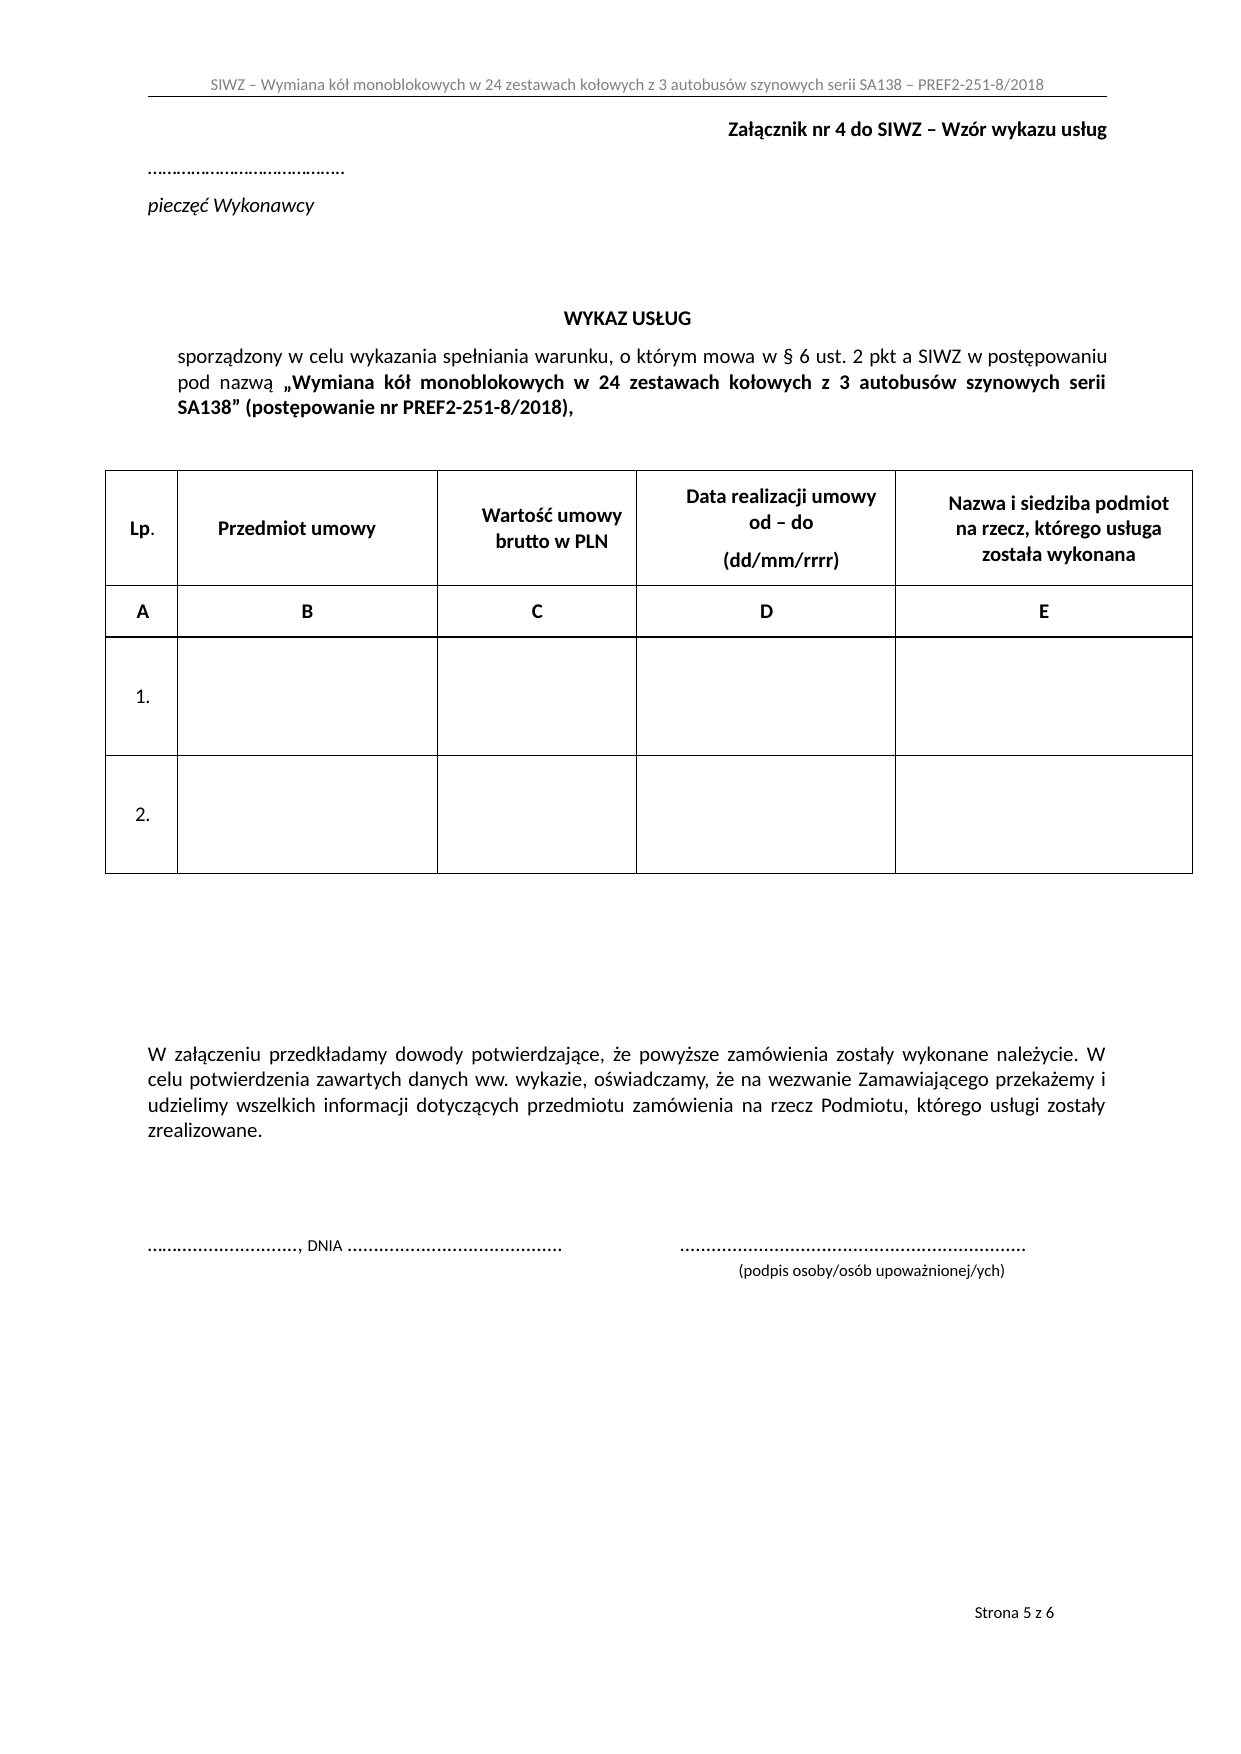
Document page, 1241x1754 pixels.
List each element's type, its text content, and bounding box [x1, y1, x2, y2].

table_cell 2. [106, 756, 177, 873]
table_cell [178, 756, 437, 873]
table_cell [896, 756, 1192, 873]
table_cell B [178, 586, 437, 636]
text ……......................., dnia ......................................... .................................................................. (podpis osoby/osób upoważnionej/ych) [148, 1231, 1107, 1282]
text pieczęć Wykonawcy [148, 192, 1107, 217]
table_cell E [896, 586, 1192, 636]
table_cell [896, 638, 1192, 754]
text W załączeniu przedkładamy dowody potwierdzające, że powyższe zamówienia zostały wykonane należycie. W celu potwierdzenia zawartych danych ww. wykazie, oświadczamy, że na wezwanie Zamawiającego przekażemy i udzielimy wszelkich informacji dotyczących przedmiotu zamówienia na rzecz Podmiotu, którego usługi zostały zrealizowane. [148, 1041, 1107, 1143]
text Załącznik nr 4 do SIWZ – Wzór wykazu usług [148, 116, 1107, 141]
table_header Lp. [106, 471, 177, 585]
table_header Wartość umowy brutto w PLN [438, 471, 636, 585]
text ………………………………….. [148, 154, 1107, 179]
table_cell 1. [106, 638, 177, 754]
text sporządzony w celu wykazania spełniania warunku, o którym mowa w § 6 ust. 2 pkt a SIWZ w postępowaniu pod nazwą „Wymiana kół monoblokowych w 24 zestawach kołowych z 3 autobusów szynowych serii SA138” (postępowanie nr PREF2-251-8/2018), [177, 343, 1107, 420]
table_cell A [106, 586, 177, 636]
table_cell [438, 638, 636, 754]
table_header Przedmiot umowy [178, 471, 437, 585]
text WYKAZ USŁUG [148, 306, 1107, 331]
table_cell [637, 756, 895, 873]
table_cell C [438, 586, 636, 636]
table_cell [438, 756, 636, 873]
table_header Nazwa i siedziba podmiot na rzecz, którego usługa została wykonana [896, 471, 1192, 585]
table_cell [637, 638, 895, 754]
table_header Data realizacji umowy od – do (dd/mm/rrrr) [637, 471, 895, 585]
table_cell [178, 638, 437, 754]
table_cell D [637, 586, 895, 636]
